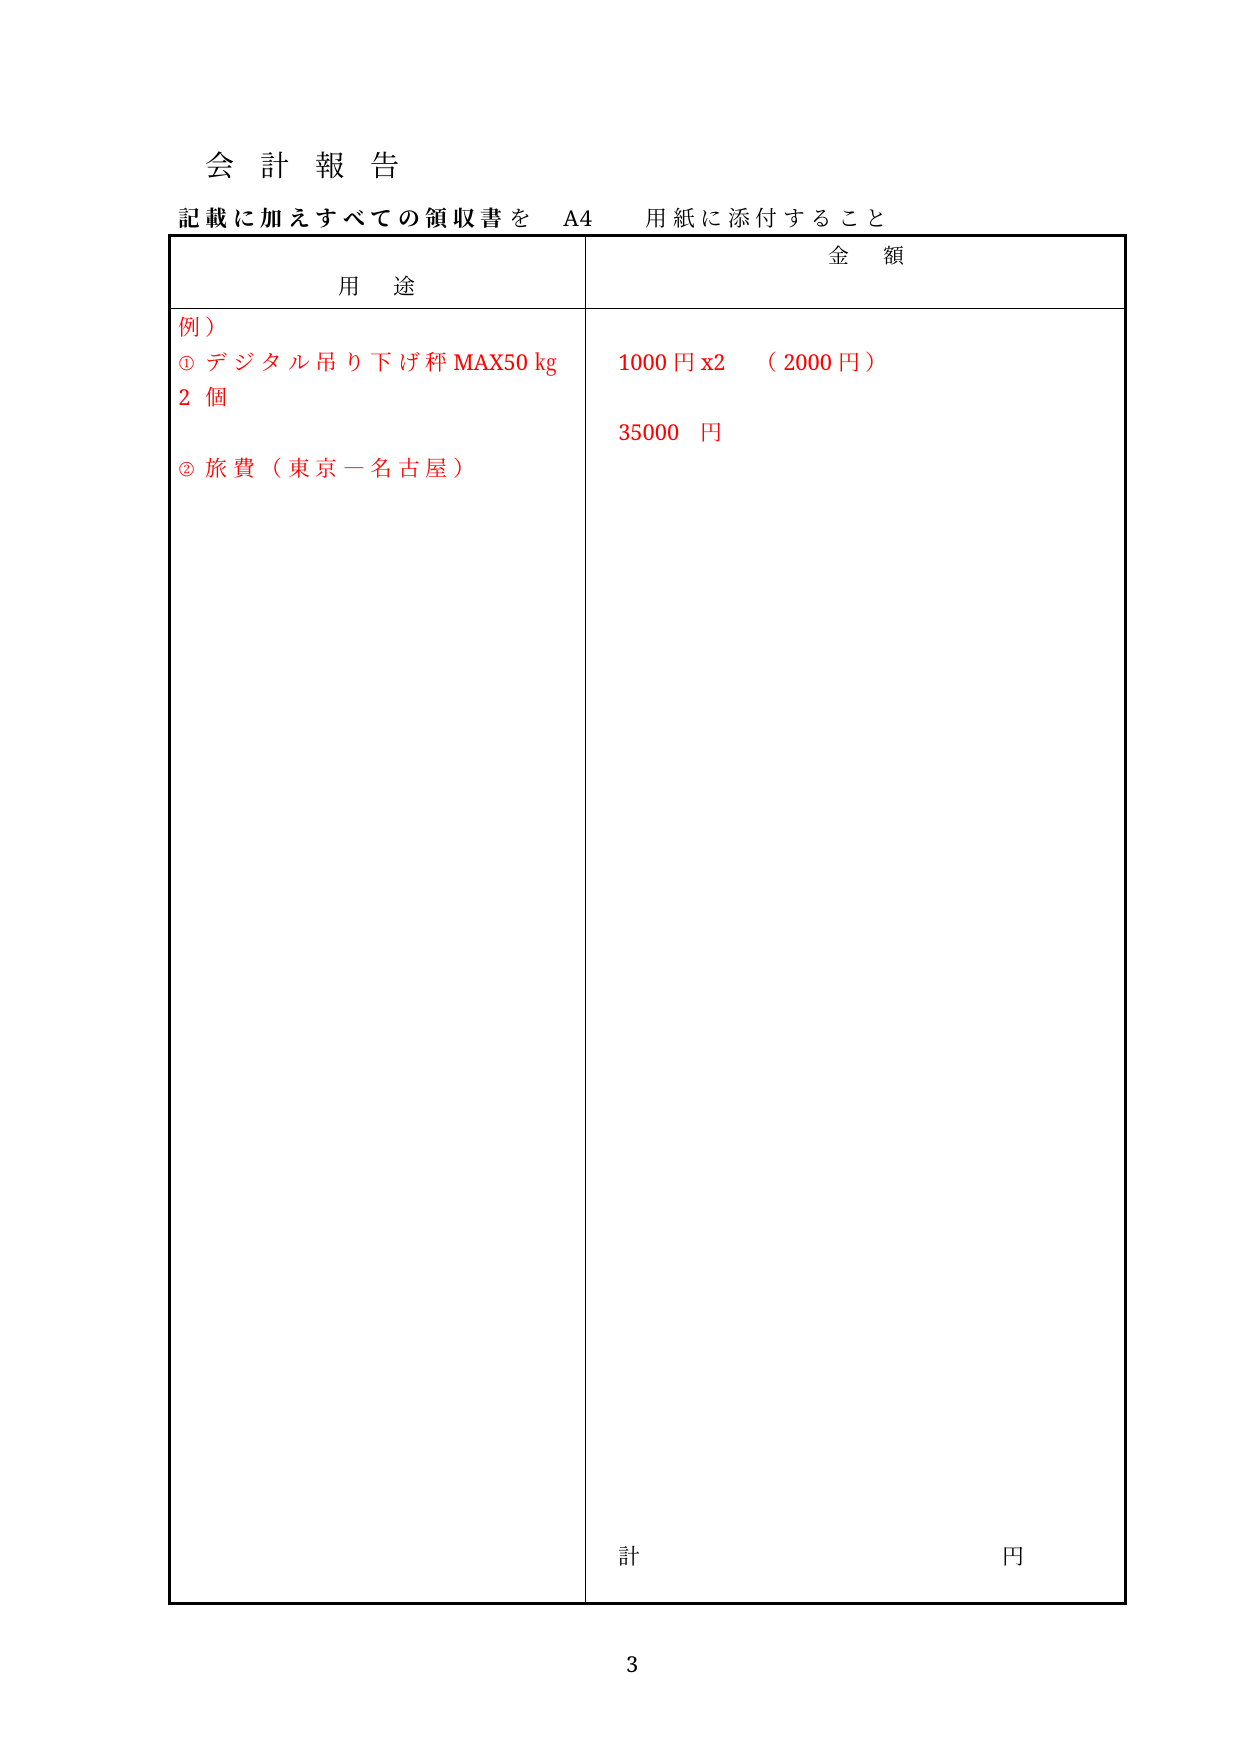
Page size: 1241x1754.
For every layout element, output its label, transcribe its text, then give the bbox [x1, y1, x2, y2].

table_cell 例） ①デジタル吊り下げ秤MAX50㎏ 2個 ②旅費（東京―名古屋） [171, 309, 585, 1602]
table_cell 1000円x2 （2000円） 35000円 計 円 [586, 309, 1124, 1602]
text 会計報告 [199, 129, 1113, 199]
table_header 金 額 [586, 237, 1124, 307]
text 記載に加えすべての領収書をA4用紙に添付すること [175, 199, 1113, 234]
table_header 用 途 [171, 237, 585, 307]
